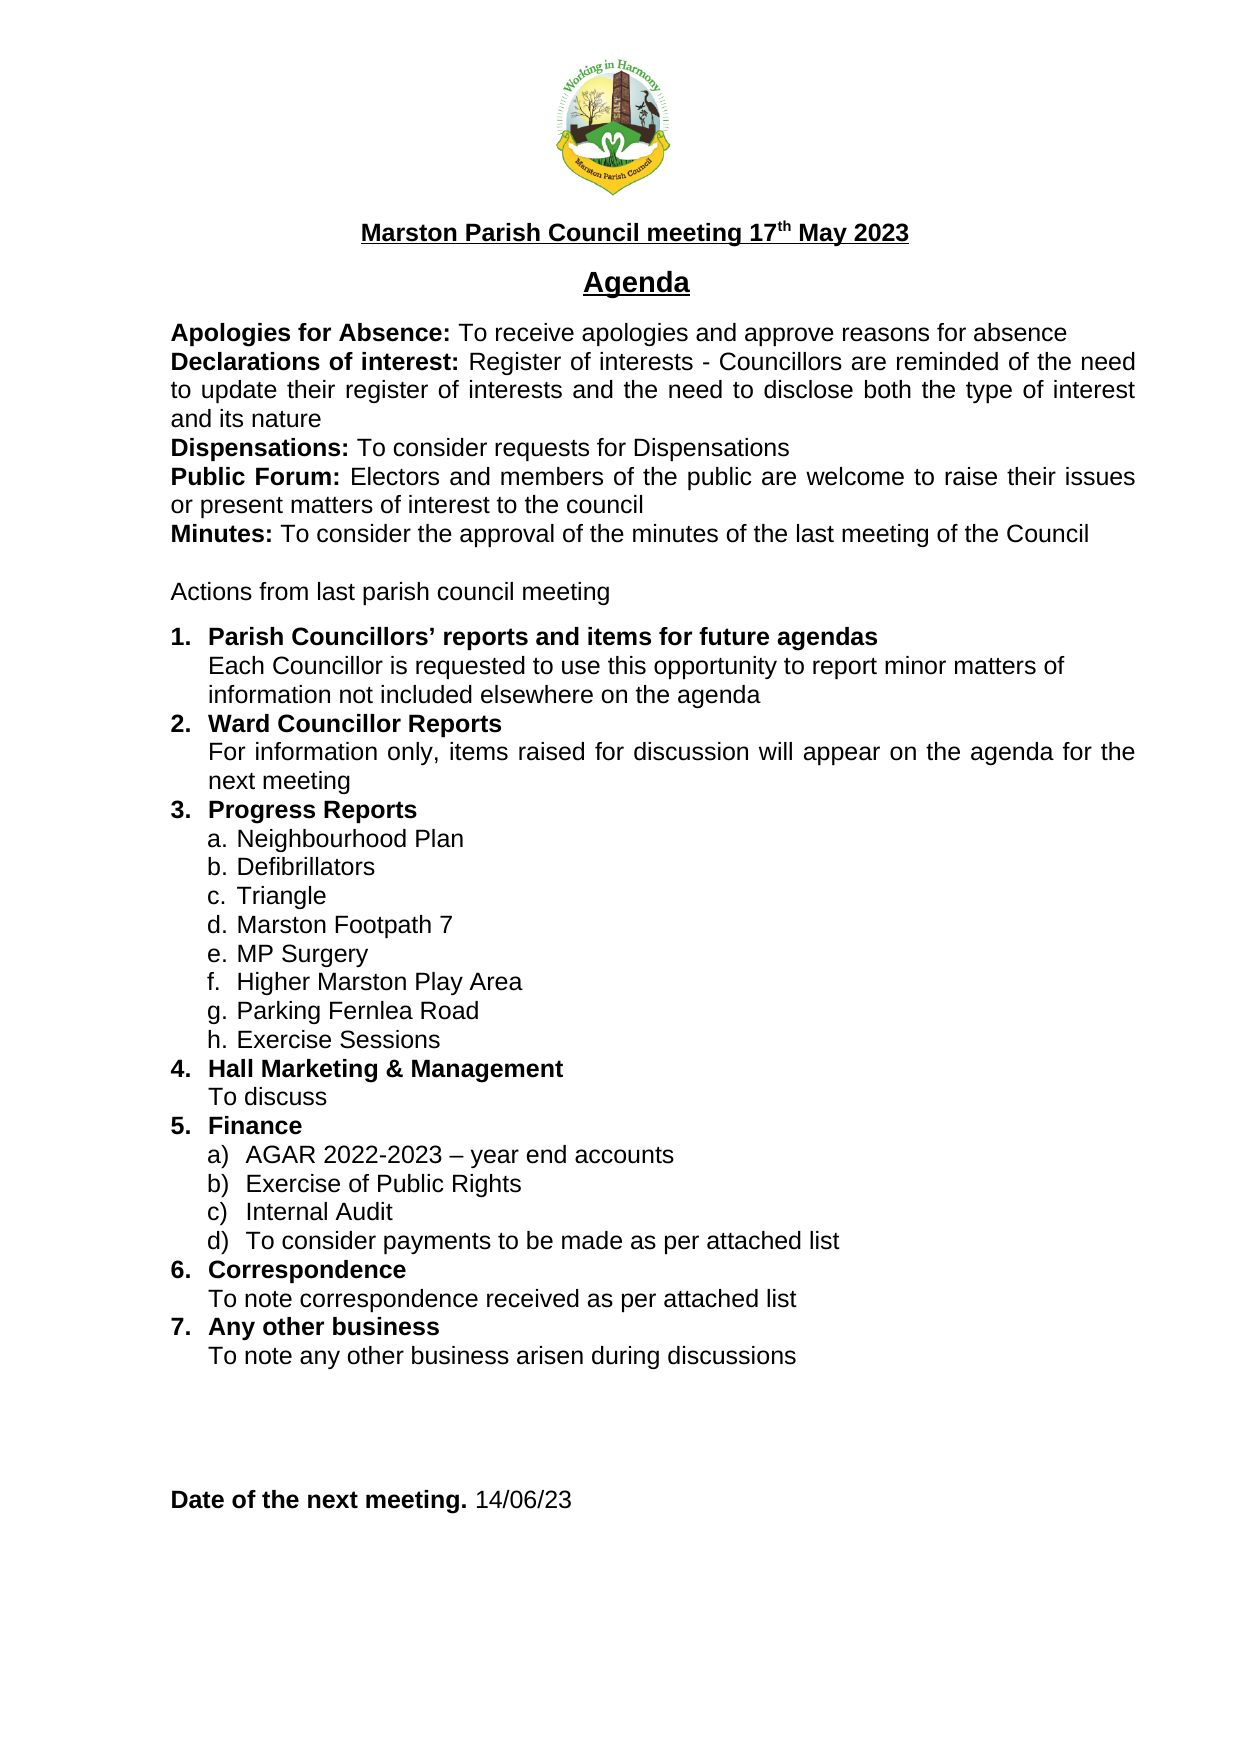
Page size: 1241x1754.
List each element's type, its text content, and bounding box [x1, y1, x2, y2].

list Defibrillators [207, 852, 1137, 881]
list Hall Marketing & Management [170, 1053, 1137, 1082]
text To note correspondence received as per attached list [208, 1283, 1137, 1312]
text Actions from last parish council meeting [170, 577, 1137, 606]
text Marston Parish Council meeting 17th May 2023 [133, 217, 1137, 246]
text To note any other business arisen during discussions [208, 1341, 1137, 1370]
list Internal Audit [207, 1197, 1137, 1226]
list AGAR 2022-2023 – year end accounts [207, 1140, 1137, 1168]
list Parking Fernlea Road [207, 996, 1137, 1025]
list MP Surgery [207, 938, 1137, 967]
list Finance [170, 1111, 1137, 1140]
text Dispensations: To consider requests for Dispensations [170, 433, 1137, 462]
text Date of the next meeting. 14/06/23 [170, 1485, 1137, 1513]
text Apologies for Absence: To receive apologies and approve reasons for absence [170, 318, 1137, 347]
list Correspondence [170, 1255, 1137, 1283]
list Exercise Sessions [207, 1025, 1137, 1053]
text Public Forum: Electors and members of the public are welcome to raise their issues or present matters of interest to the council [170, 462, 1137, 519]
text To discuss [208, 1082, 1137, 1111]
text Each Councillor is requested to use this opportunity to report minor matters of information not included elsewhere on the agenda [208, 651, 1137, 708]
text Agenda [508, 265, 1137, 299]
list Higher Marston Play Area [207, 967, 1137, 996]
list Triangle [207, 881, 1137, 910]
list Any other business [170, 1312, 1137, 1341]
text Minutes: To consider the approval of the minutes of the last meeting of the Council [170, 519, 1137, 548]
picture [545, 59, 683, 196]
list To consider payments to be made as per attached list [207, 1226, 1137, 1255]
list Marston Footpath 7 [207, 910, 1137, 938]
list Neighbourhood Plan [207, 823, 1137, 852]
list Exercise of Public Rights [207, 1168, 1137, 1197]
list Ward Councillor Reports [170, 708, 1137, 737]
text For information only, items raised for discussion will appear on the agenda for the next meeting [208, 737, 1137, 795]
text Declarations of interest: Register of interests - Councillors are reminded of the need to update their register of interests and the need to disclose both the type of interest and its nature [170, 347, 1137, 433]
list Parish Councillors’ reports and items for future agendas [170, 622, 1137, 651]
list Progress Reports [170, 795, 1137, 823]
